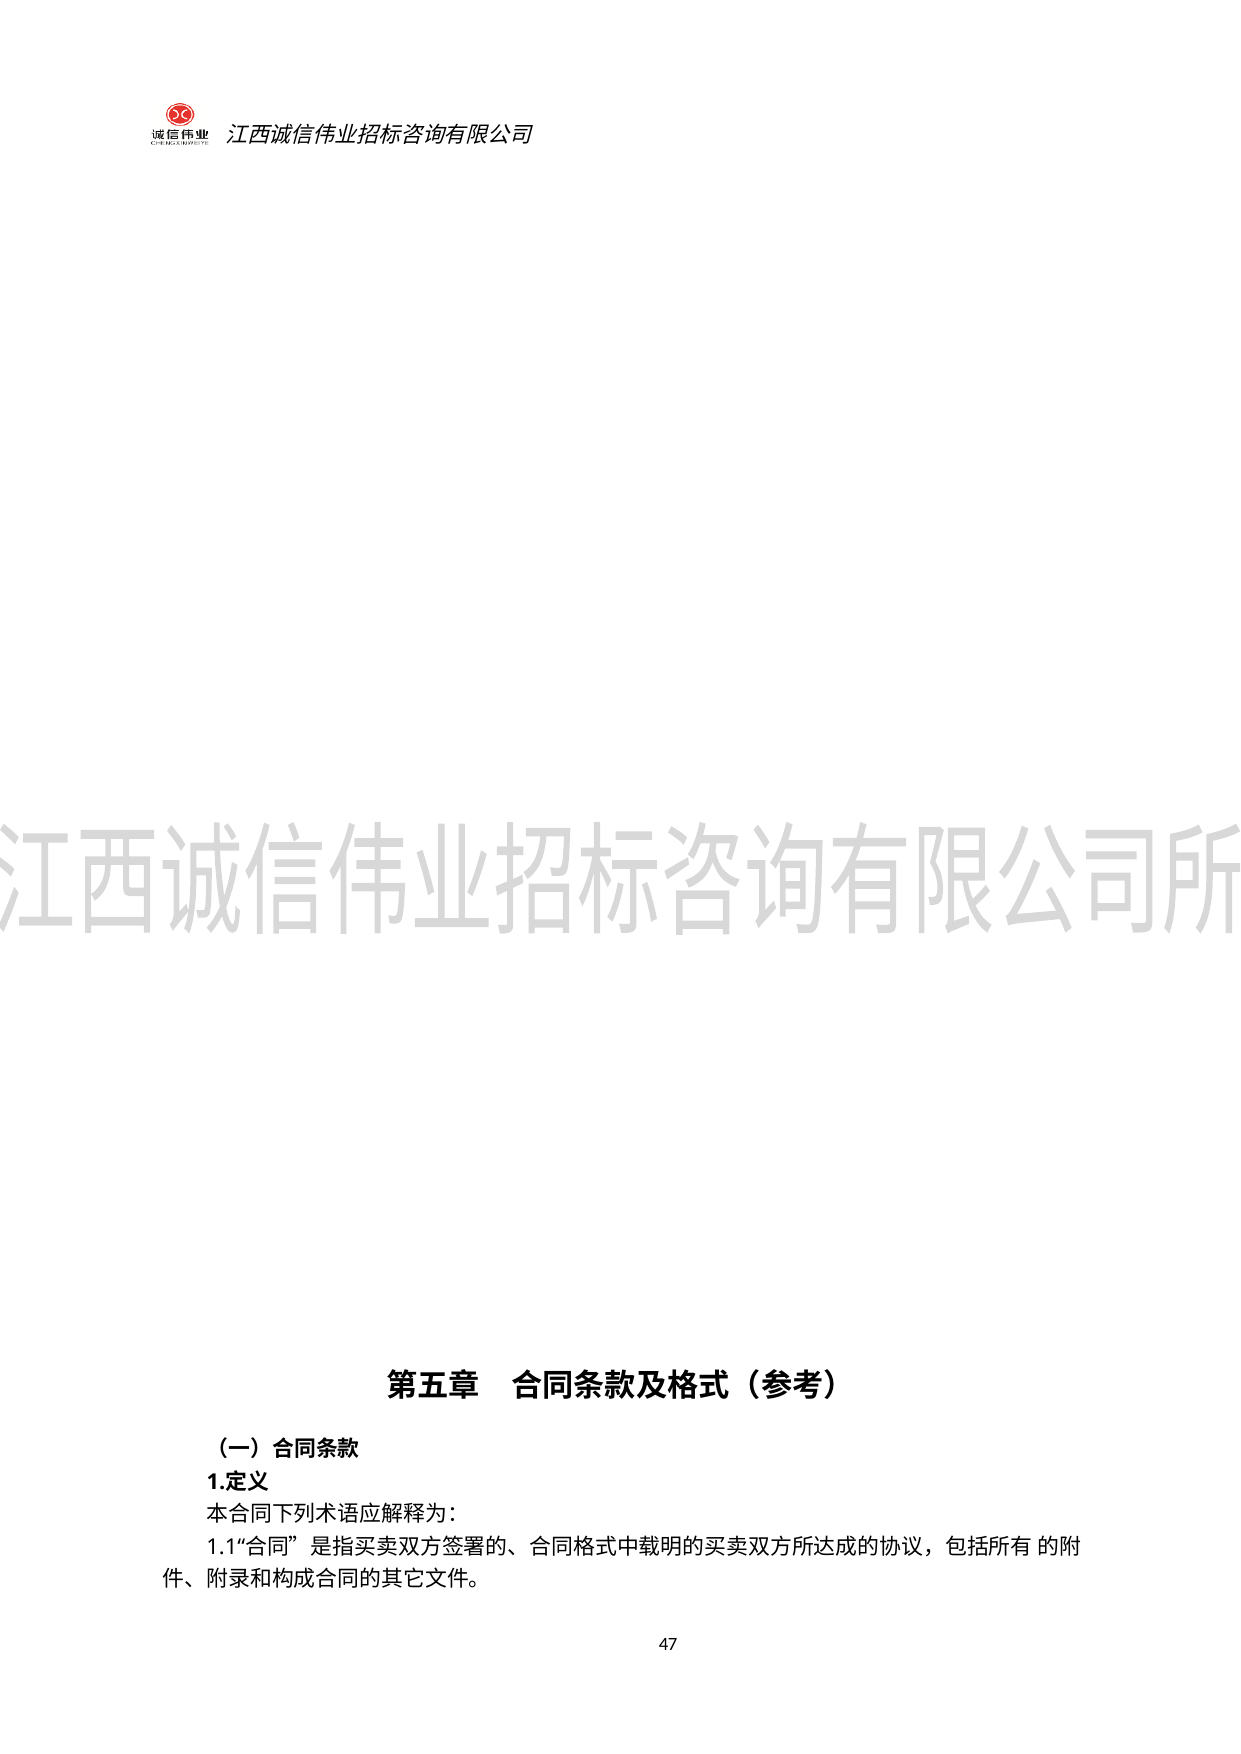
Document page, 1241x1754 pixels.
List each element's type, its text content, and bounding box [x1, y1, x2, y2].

text 1.定义 [162, 1463, 1090, 1496]
text 本合同下列术语应解释为： [162, 1496, 1090, 1528]
subtitle 第五章 合同条款及格式（参考） [150, 1350, 1090, 1415]
text （一）合同条款 [162, 1431, 1090, 1463]
text 1.1“合同”是指买卖双方签署的、合同格式中载明的买卖双方所达成的协议，包括所有 的附件、附录和构成合同的其它文件。 [162, 1528, 1090, 1593]
picture [150, 102, 209, 145]
